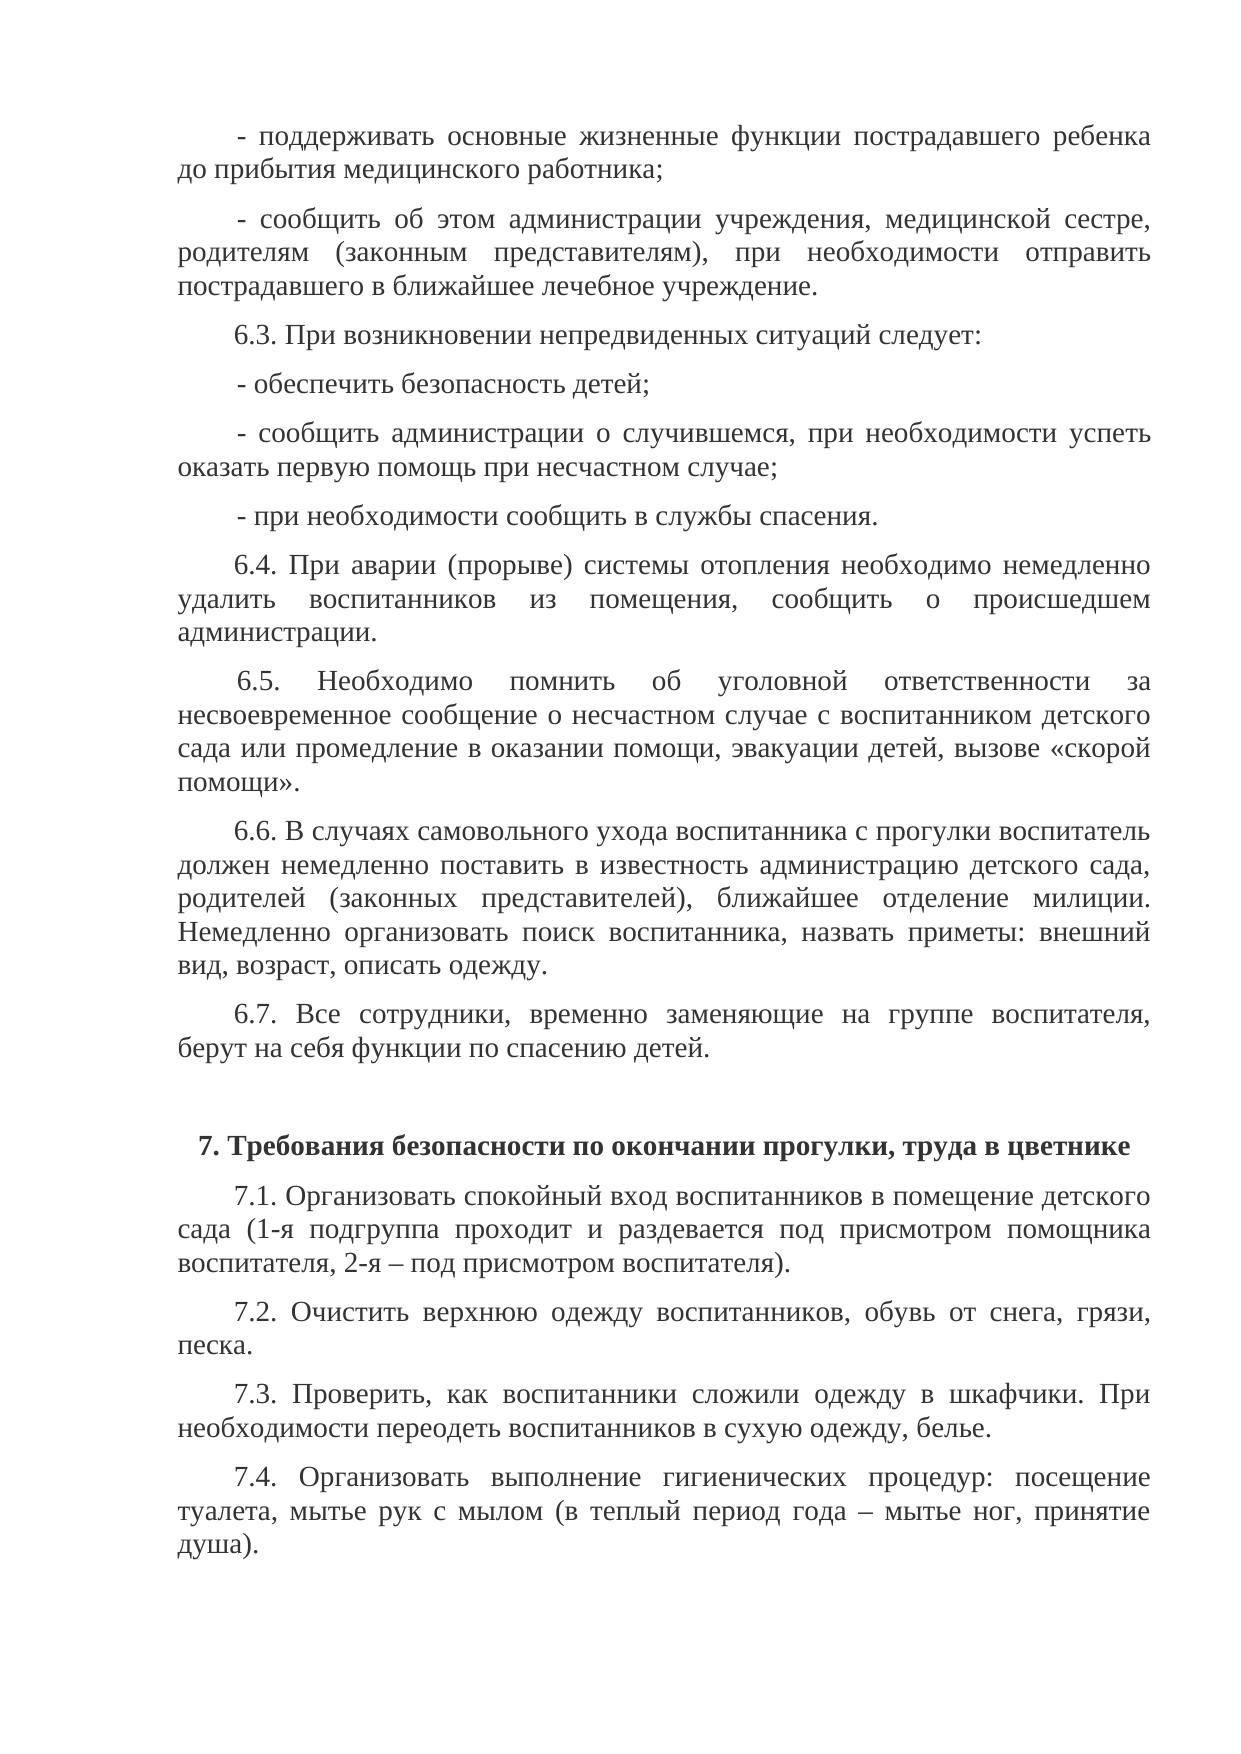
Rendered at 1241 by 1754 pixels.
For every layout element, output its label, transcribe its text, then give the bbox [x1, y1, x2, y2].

text 7. Требования безопасности по окончании прогулки, труда в цветнике [177, 1128, 1152, 1162]
text - обеспечить безопасность детей; [177, 366, 1152, 400]
text - сообщить об этом администрации учреждения, медицинской сестре, родителям (законным представителям), при необходимости отправить пострадавшего в ближайшее лечебное учреждение. [177, 201, 1152, 301]
text - при необходимости сообщить в службы спасения. [177, 498, 1152, 532]
text 7.1. Организовать спокойный вход воспитанников в помещение детского сада (1-я подгруппа проходит и раздевается под присмотром помощника воспитателя, 2-я – под присмотром воспитателя). [177, 1178, 1152, 1278]
text - поддерживать основные жизненные функции пострадавшего ребенка до прибытия медицинского работника; [177, 118, 1152, 185]
text - сообщить администрации о случившемся, при необходимости успеть оказать первую помощь при несчастном случае; [177, 415, 1152, 482]
text 6.3. При возникновении непредвиденных ситуаций следует: [177, 317, 1152, 351]
text 6.4. При аварии (прорыве) системы отопления необходимо немедленно удалить воспитанников из помещения, сообщить о происшедшем администрации. [177, 547, 1152, 648]
text 6.5. Необходимо помнить об уголовной ответственности за несвоевременное сообщение о несчастном случае с воспитанником детского сада или промедление в оказании помощи, эвакуации детей, вызове «скорой помощи». [177, 663, 1152, 798]
text 6.7. Все сотрудники, временно заменяющие на группе воспитателя, берут на себя функции по спасению детей. [177, 997, 1152, 1064]
text 7.3. Проверить, как воспитанники сложили одежду в шкафчики. При необходимости переодеть воспитанников в сухую одежду, белье. [177, 1377, 1152, 1444]
text 7.2. Очистить верхнюю одежду воспитанников, обувь от снега, грязи, песка. [177, 1294, 1152, 1361]
text 6.6. В случаях самовольного ухода воспитанника с прогулки воспитатель должен немедленно поставить в известность администрацию детского сада, родителей (законных представителей), ближайшее отделение милиции. Немедленно организовать поиск воспитанника, назвать приметы: внешний вид, возраст, описать одежду. [177, 813, 1152, 981]
text 7.4. Организовать выполнение гигиенических процедур: посещение туалета, мытье рук с мылом (в теплый период года – мытье ног, принятие душа). [177, 1459, 1152, 1560]
